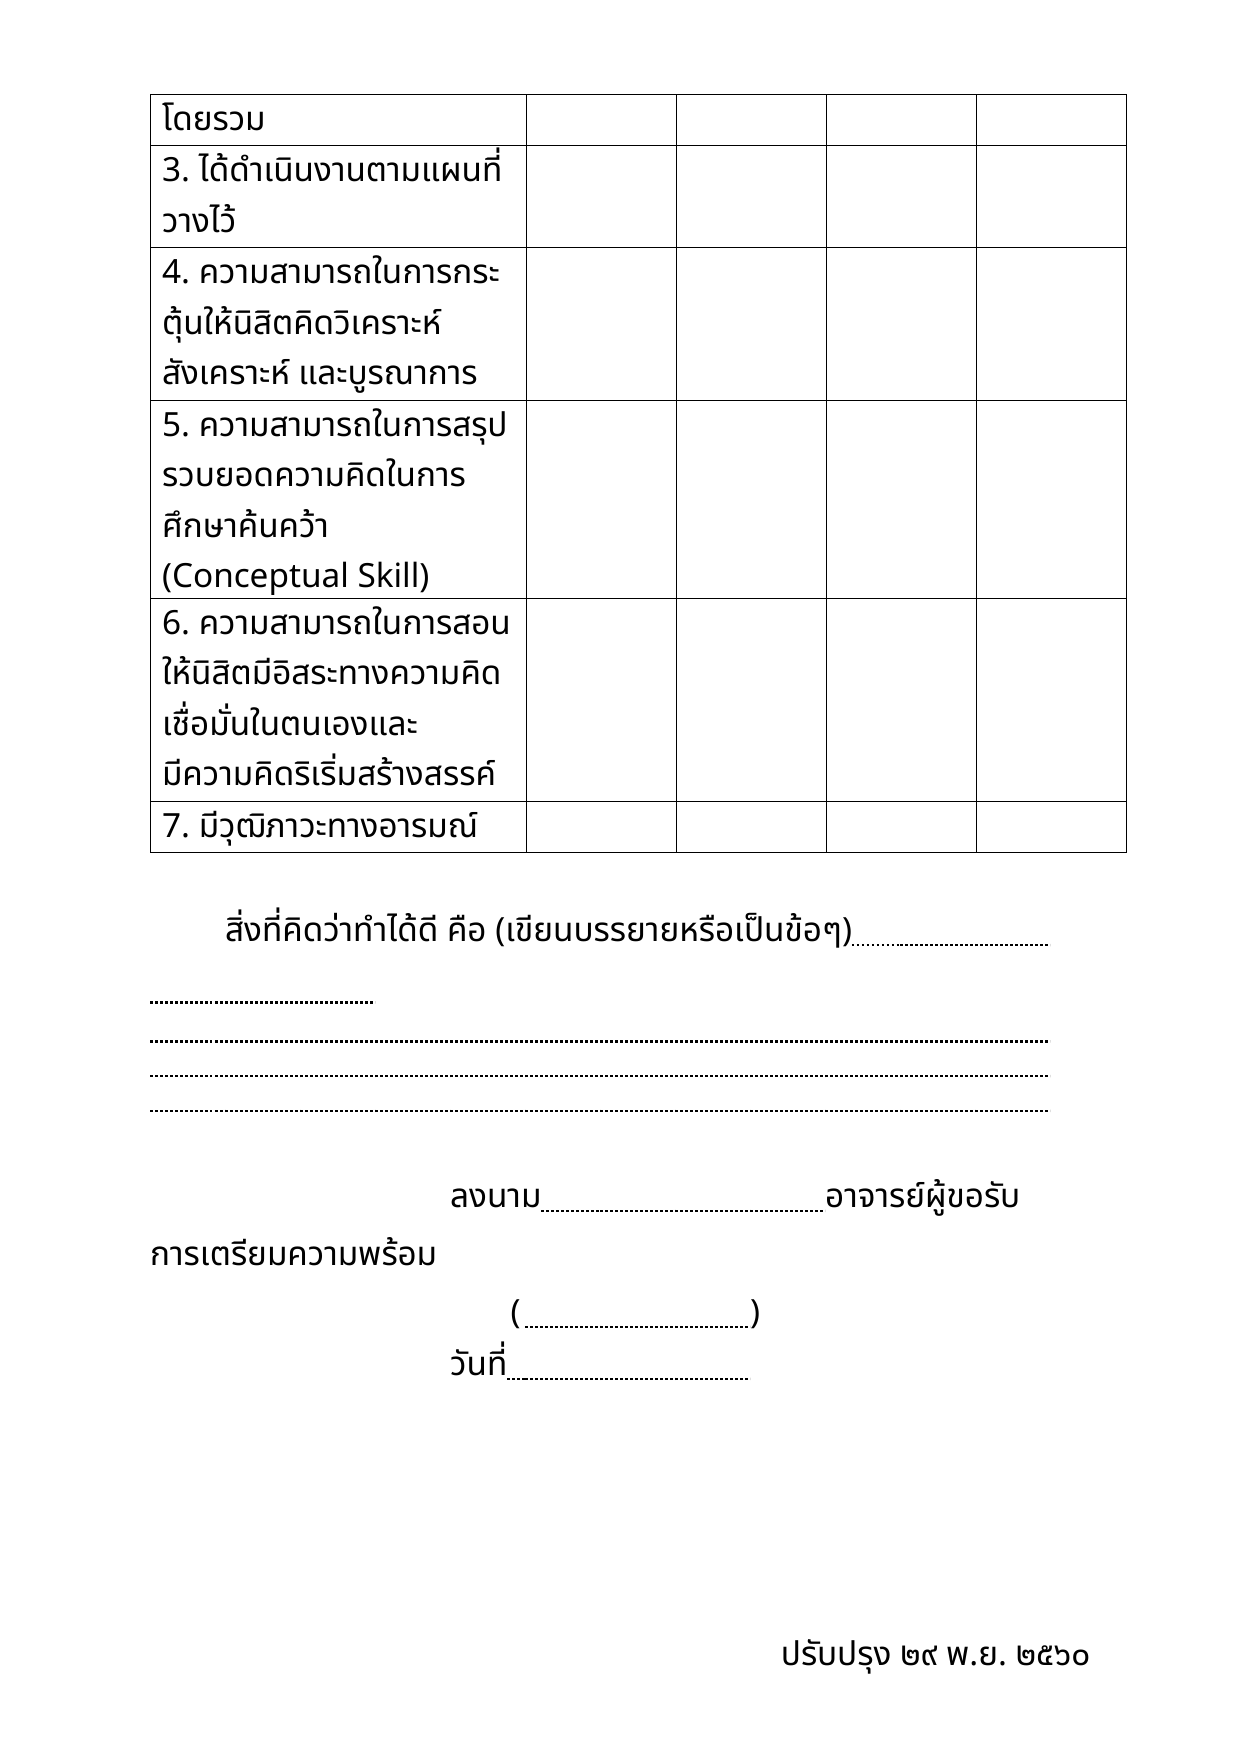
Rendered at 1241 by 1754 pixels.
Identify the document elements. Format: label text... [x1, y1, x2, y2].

table_cell [977, 599, 1126, 801]
table_cell [527, 248, 676, 400]
table_cell [977, 802, 1126, 852]
table_cell [827, 146, 976, 247]
table_cell [827, 802, 976, 852]
table_cell [677, 248, 826, 400]
text ลงนาม อาจารย์ผู้ขอรับการเตรียมความพร้อม [150, 1172, 1090, 1280]
table_cell [527, 599, 676, 801]
table_cell [527, 401, 676, 598]
table_cell 7. มีวุฒิภาวะทางอารมณ์ [151, 802, 526, 852]
table_cell [977, 248, 1126, 400]
table_cell [977, 95, 1126, 145]
table_cell [527, 95, 676, 145]
table_cell [977, 401, 1126, 598]
table_cell [527, 146, 676, 247]
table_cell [151, 95, 526, 145]
text สิ่งที่คิดว่าทำได้ดี คือ (เขียนบรรยายหรือเป็นข้อๆ) [150, 906, 1090, 1008]
table_cell 3. ได้ดำเนินงานตามแผนที่วางไว้ [151, 146, 526, 247]
text ( ) [150, 1287, 1090, 1333]
text วันที่ [150, 1340, 1090, 1390]
table_cell [677, 401, 826, 598]
table_cell [677, 95, 826, 145]
table_cell 6. ความสามารถในการสอนให้นิสิตมีอิสระทางความคิดเชื่อมั่นในตนเองและ มีความคิดริเริ่มสร้างสรรค์ [151, 599, 526, 801]
table_cell [527, 802, 676, 852]
table_cell 5. ความสามารถในการสรุปรวบยอดความคิดในการศึกษาค้นคว้า (Conceptual Skill) [151, 401, 526, 598]
table_cell [677, 802, 826, 852]
table_cell [827, 95, 976, 145]
table_cell 4. ความสามารถในการกระตุ้นให้นิสิตคิดวิเคราะห์ สังเคราะห์ และบูรณาการ [151, 248, 526, 400]
table_cell [677, 146, 826, 247]
table_cell [827, 248, 976, 400]
table_cell [827, 599, 976, 801]
table_cell [977, 146, 1126, 247]
table_cell [677, 599, 826, 801]
table_cell [827, 401, 976, 598]
